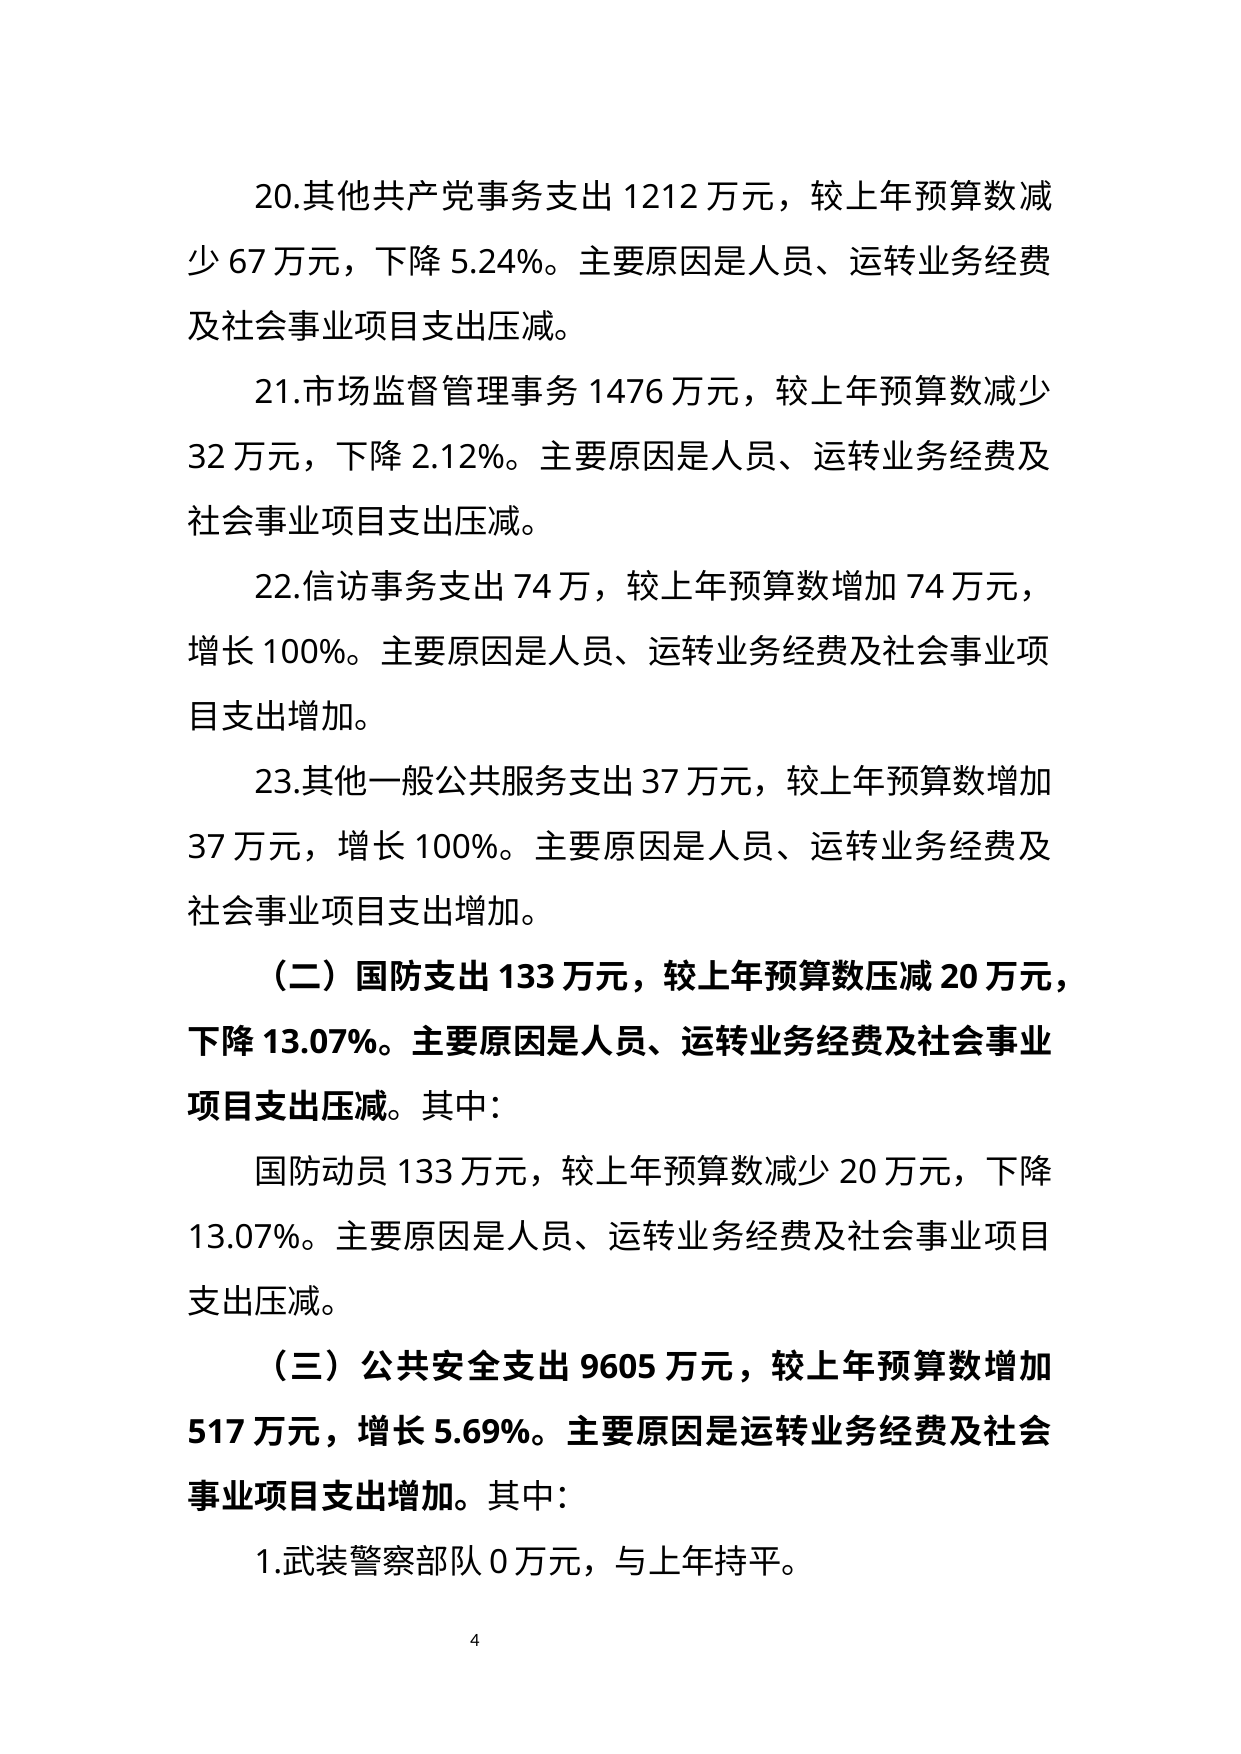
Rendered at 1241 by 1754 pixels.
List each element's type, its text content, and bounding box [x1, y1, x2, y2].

text （二）国防支出133万元，较上年预算数压减20万元，下降13.07%。主要原因是人员、运转业务经费及社会事业项目支出压减。其中： [187, 942, 1053, 1137]
text 1.武装警察部队0万元，与上年持平。 [187, 1527, 1053, 1592]
text 20.其他共产党事务支出1212万元，较上年预算数减少67万元，下降5.24%。主要原因是人员、运转业务经费及社会事业项目支出压减。 [187, 162, 1053, 357]
text 23.其他一般公共服务支出37万元，较上年预算数增加37万元，增长100%。主要原因是人员、运转业务经费及社会事业项目支出增加。 [187, 747, 1053, 942]
text 22.信访事务支出74万，较上年预算数增加74万元，增长100%。主要原因是人员、运转业务经费及社会事业项目支出增加。 [187, 552, 1053, 747]
text 21.市场监督管理事务1476万元，较上年预算数减少32万元，下降2.12%。主要原因是人员、运转业务经费及社会事业项目支出压减。 [187, 357, 1053, 552]
text 国防动员133万元，较上年预算数减少20万元，下降13.07%。主要原因是人员、运转业务经费及社会事业项目支出压减。 [187, 1137, 1053, 1332]
text （三）公共安全支出9605万元，较上年预算数增加517万元，增长5.69%。主要原因是运转业务经费及社会事业项目支出增加。其中： [187, 1332, 1053, 1527]
